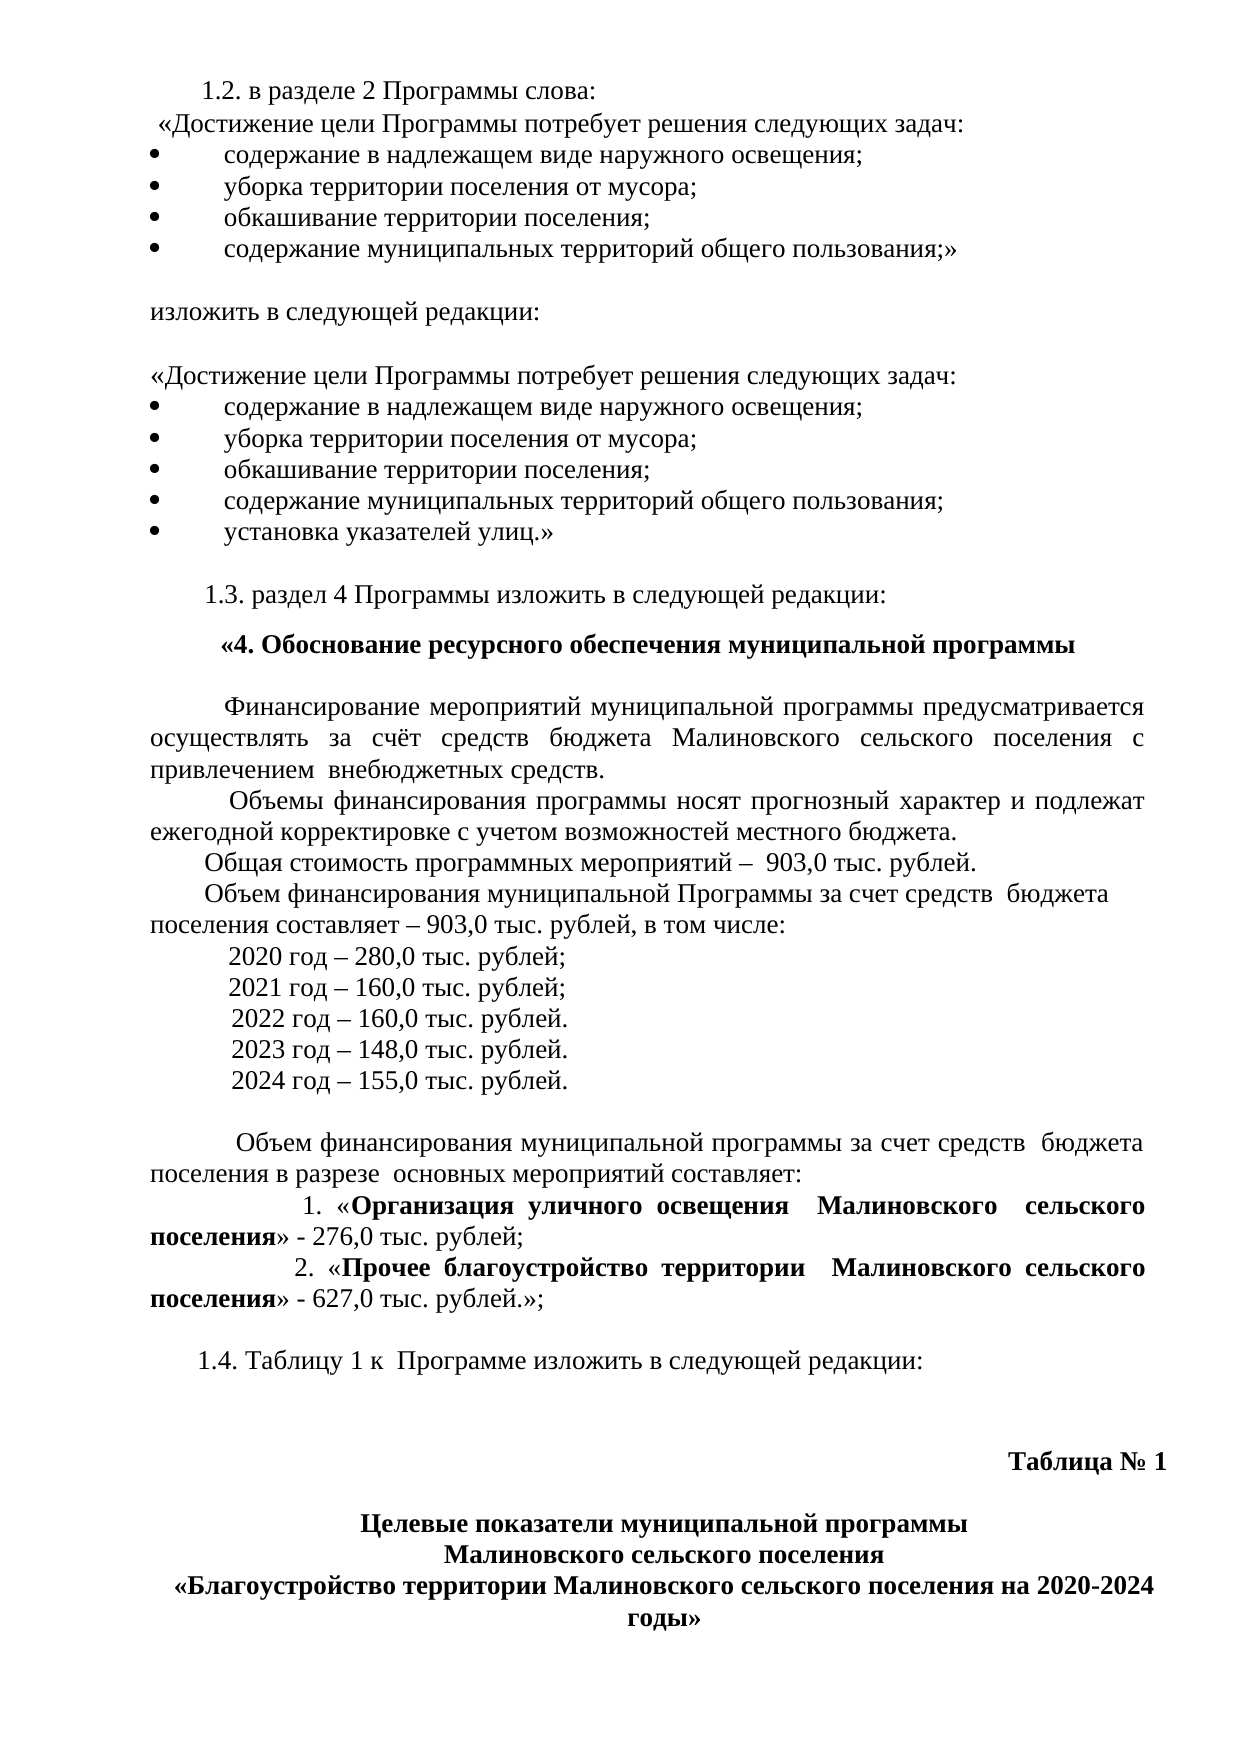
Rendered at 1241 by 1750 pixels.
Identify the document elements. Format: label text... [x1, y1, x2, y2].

list содержание муниципальных территорий общего пользования; [150, 484, 1146, 516]
text 1.2. в разделе 2 Программы слова: [150, 74, 1146, 105]
text 2020 год – 280,0 тыс. рублей; [187, 939, 1146, 971]
text 1.4. Таблицу 1 к Программе изложить в следующей редакции: [150, 1344, 1146, 1376]
text изложить в следующей редакции: [150, 295, 1146, 326]
list обкашивание территории поселения; [150, 201, 1146, 232]
list установка указателей улиц.» [150, 516, 1146, 547]
list содержание в надлежащем виде наружного освещения; [150, 138, 1146, 170]
list уборка территории поселения от мусора; [150, 170, 1146, 201]
text 2. «Прочее благоустройство территории Малиновского сельского поселения» - 627,0 тыс. рублей.»; [150, 1251, 1146, 1313]
list обкашивание территории поселения; [150, 453, 1146, 484]
text «Достижение цели Программы потребует решения следующих задач: [150, 105, 1146, 138]
text Объем финансирования муниципальной Программы за счет средств бюджета поселения составляет – 903,0 тыс. рублей, в том числе: [150, 877, 1146, 939]
text 1.3. раздел 4 Программы изложить в следующей редакции: [150, 578, 1146, 609]
text Объем финансирования муниципальной программы за счет средств бюджета поселения в разрезе основных мероприятий составляет: [150, 1126, 1146, 1189]
text 1. «Организация уличного освещения Малиновского сельского поселения» - 276,0 тыс. рублей; [150, 1189, 1146, 1251]
text 2024 год – 155,0 тыс. рублей. [150, 1064, 1146, 1095]
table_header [150, 1395, 1178, 1632]
text Объемы финансирования программы носят прогнозный характер и подлежат ежегодной корректировке с учетом возможностей местного бюджета. [150, 784, 1146, 846]
text «Достижение цели Программы потребует решения следующих задач: [150, 357, 1146, 391]
text 2023 год – 148,0 тыс. рублей. [150, 1033, 1146, 1064]
list уборка территории поселения от мусора; [150, 422, 1146, 453]
list содержание муниципальных территорий общего пользования;» [150, 232, 1146, 263]
text Финансирование мероприятий муниципальной программы предусматривается осуществлять за счёт средств бюджета Малиновского сельского поселения с привлечением внебюджетных средств. [150, 690, 1146, 784]
text 2021 год – 160,0 тыс. рублей; [187, 971, 1146, 1002]
text «4. Обоснование ресурсного обеспечения муниципальной программы [150, 628, 1146, 659]
text 2022 год – 160,0 тыс. рублей. [150, 1002, 1146, 1033]
list содержание в надлежащем виде наружного освещения; [150, 391, 1146, 422]
text Общая стоимость программных мероприятий – 903,0 тыс. рублей. [150, 846, 1146, 877]
